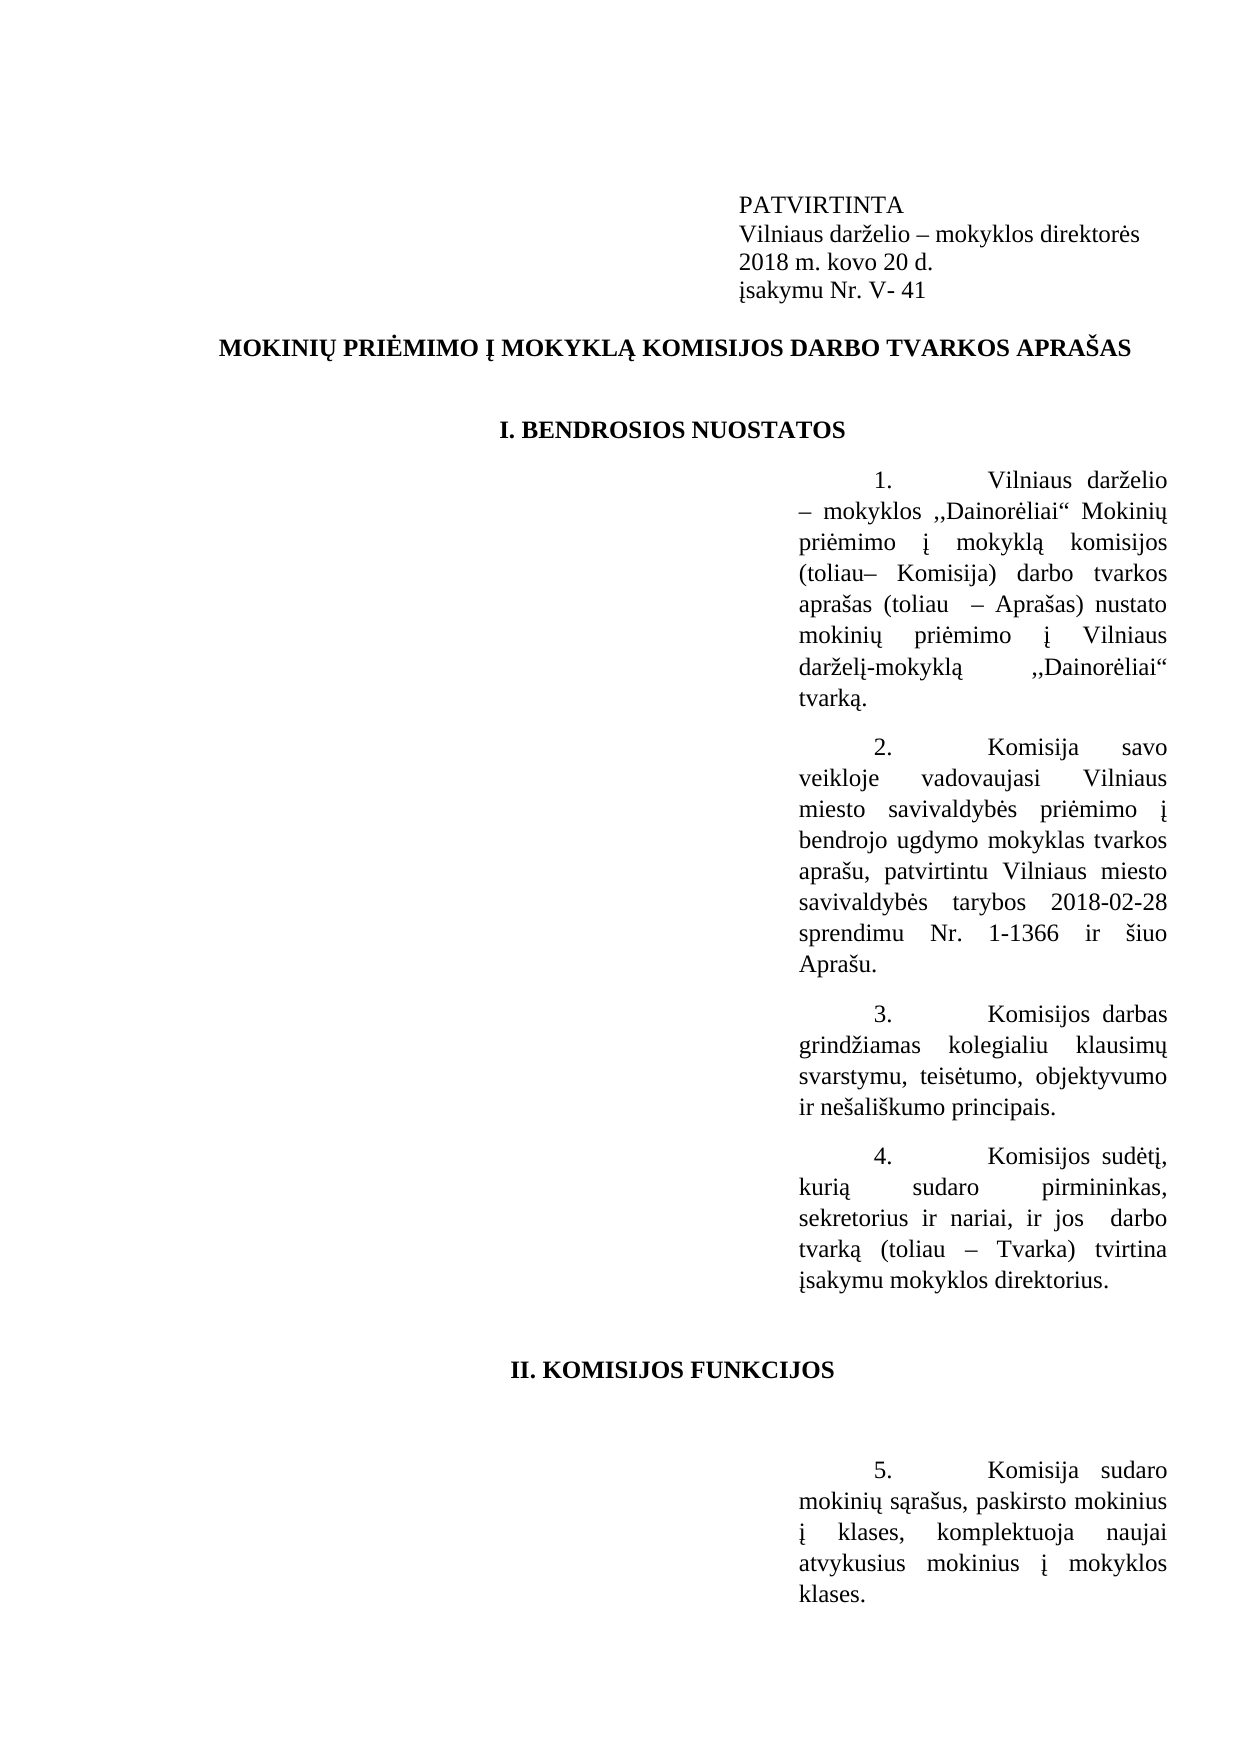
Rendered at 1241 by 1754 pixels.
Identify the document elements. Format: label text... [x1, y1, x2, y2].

text 2018 m. kovo 20 d. [739, 248, 1167, 276]
subtitle BENDROSIOS NUOSTATOS [177, 416, 1167, 444]
list Komisija savo veikloje vadovaujasi Vilniaus miesto savivaldybės priėmimo į bendrojo ugdymo mokyklas tvarkos aprašu, patvirtintu Vilniaus miesto savivaldybės tarybos 2018-02-28 sprendimu Nr. 1-1366 ir šiuo Aprašu. [799, 732, 1167, 978]
subtitle KOMISIJOS FUNKCIJOS [177, 1356, 1167, 1384]
list Komisijos sudėtį, kurią sudaro pirmininkas, sekretorius ir nariai, ir jos darbo tvarką (toliau – Tvarka) tvirtina įsakymu mokyklos direktorius. [799, 1141, 1167, 1294]
text PATVIRTINTA Vilniaus darželio – mokyklos direktorės [739, 191, 1167, 248]
text MOKINIŲ PRIĖMIMO Į MOKYKLĄ KOMISIJOS DARBO TVARKOS APRAŠAS [177, 333, 1167, 362]
list Komisijos darbas grindžiamas kolegialiu klausimų svarstymu, teisėtumo, objektyvumo ir nešališkumo principais. [799, 999, 1167, 1121]
list Komisija sudaro mokinių sąrašus, paskirsto mokinius į klases, komplektuoja naujai atvykusius mokinius į mokyklos klases. [799, 1455, 1167, 1608]
text įsakymu Nr. V- 41 [739, 276, 1167, 305]
list Vilniaus darželio – mokyklos ,,Dainorėliai“ Mokinių priėmimo į mokyklą komisijos (toliau– Komisija) darbo tvarkos aprašas (toliau – Aprašas) nustato mokinių priėmimo į Vilniaus darželį-mokyklą ,,Dainorėliai“ tvarką. [799, 465, 1167, 711]
